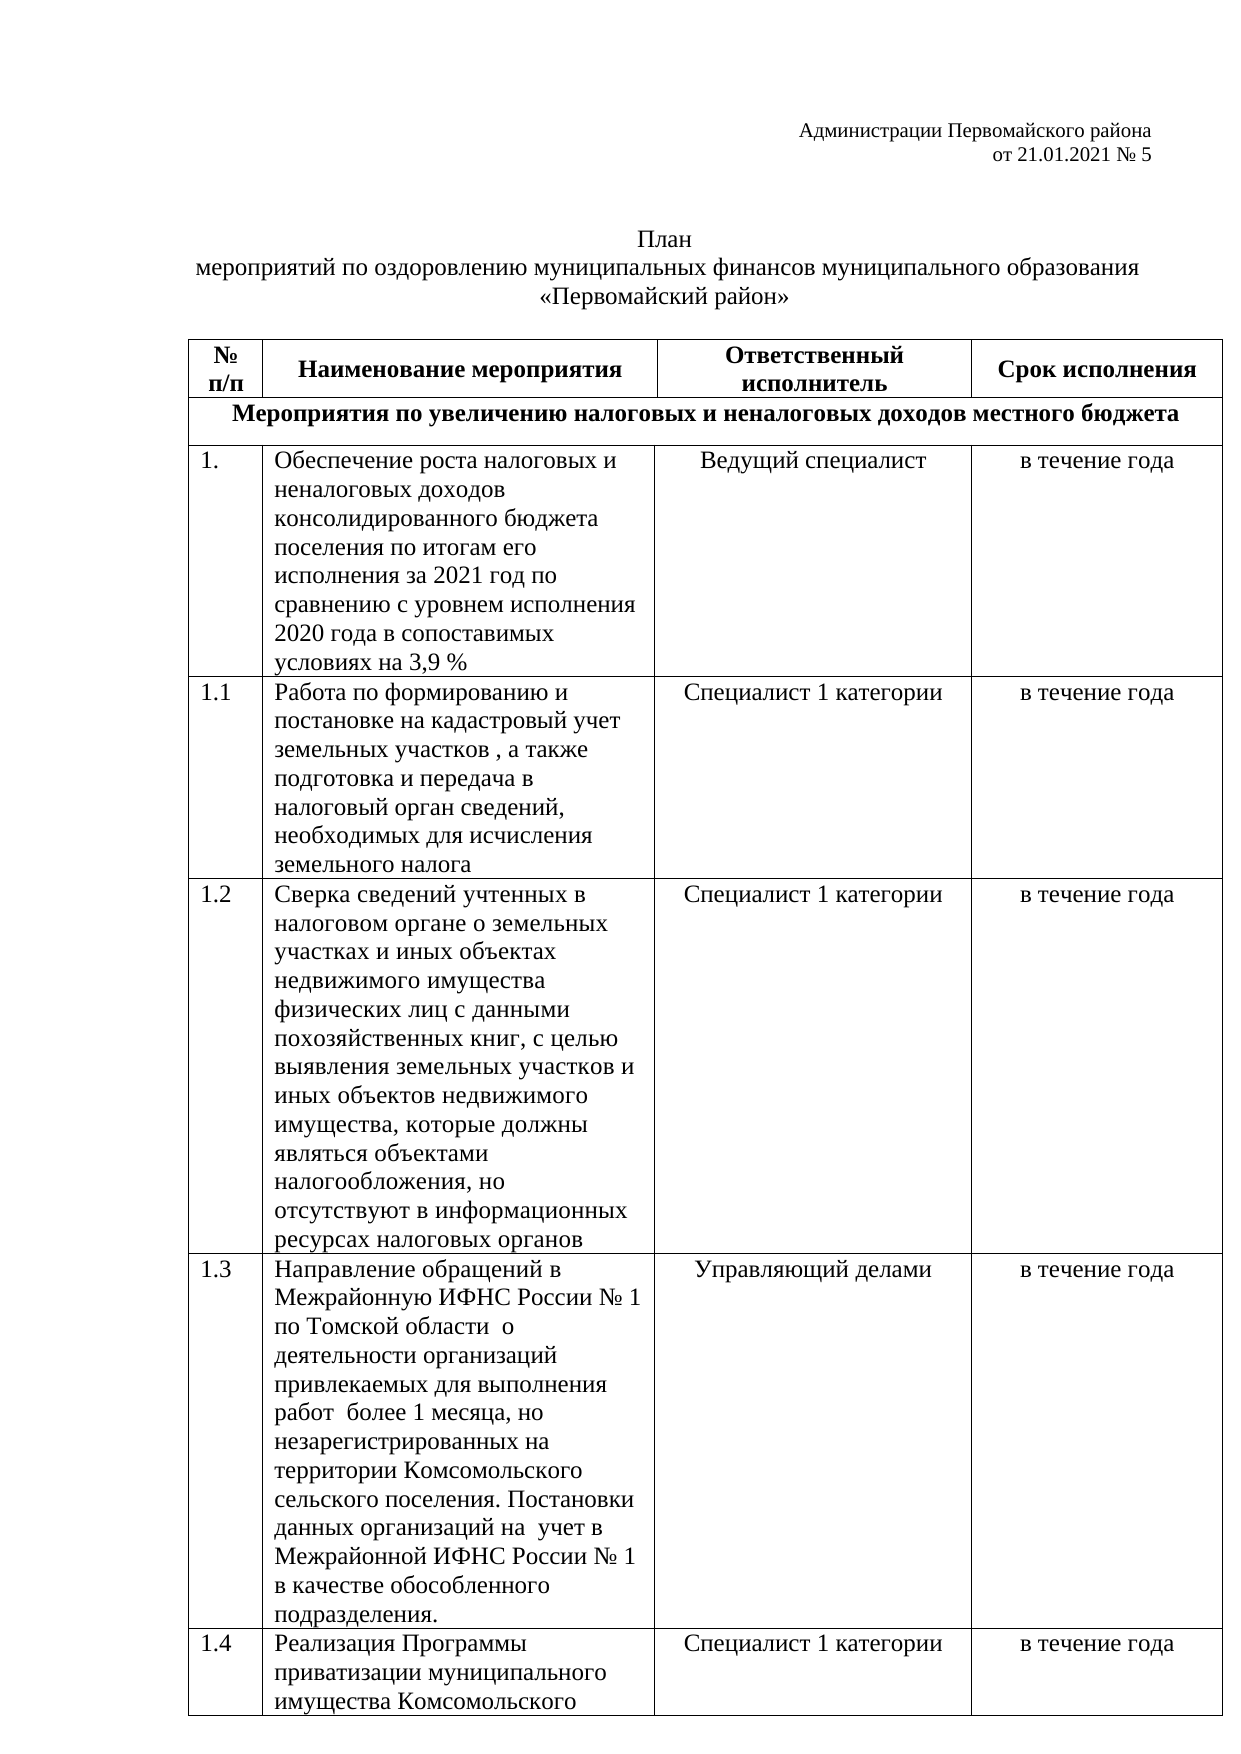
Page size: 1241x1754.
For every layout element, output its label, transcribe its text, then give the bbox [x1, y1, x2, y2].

table_cell Мероприятия по увеличению налоговых и неналоговых доходов местного бюджета [189, 398, 1222, 444]
table_cell в течение года [972, 1629, 1222, 1715]
table_cell Специалист 1 категории [655, 677, 971, 878]
table_header № п/п [189, 340, 262, 397]
table_header Ответственный исполнитель [658, 340, 971, 397]
table_header Срок исполнения [972, 340, 1222, 397]
table_cell 1.4 [189, 1629, 262, 1715]
table_cell в течение года [972, 446, 1222, 676]
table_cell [655, 1629, 971, 1715]
text Администрации Первомайского района [177, 118, 1152, 142]
table_cell Специалист 1 категории [655, 879, 971, 1253]
table_cell Работа по формированию и постановке на кадастровый учет земельных участков , а также подготовка и передача в налоговый орган сведений, необходимых для исчисления земельного налога [263, 677, 654, 878]
table_cell в течение года [972, 879, 1222, 1253]
table_cell 1.2 [189, 879, 262, 1253]
table_cell Управляющий делами [655, 1254, 971, 1627]
table_cell в течение года [972, 1254, 1222, 1627]
table_cell в течение года [972, 677, 1222, 878]
table_cell 1. [189, 446, 262, 676]
text План [177, 224, 1152, 252]
text от 21.01.2021 № 5 [177, 142, 1152, 166]
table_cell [263, 1629, 654, 1715]
table_cell Сверка сведений учтенных в налоговом органе о земельных участках и иных объектах недвижимого имущества физических лиц с данными похозяйственных книг, с целью выявления земельных участков и иных объектов недвижимого имущества, которые должны являться объектами налогообложения, но отсутствуют в информационных ресурсах налоговых органов [489, 879, 654, 1253]
table_cell Обеспечение роста налоговых и неналоговых доходов консолидированного бюджета поселения по итогам его исполнения за 2021 год по сравнению с уровнем исполнения 2020 года в сопоставимых условиях на 3,9 % [263, 446, 654, 676]
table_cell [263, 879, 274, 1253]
table_cell Направление обращений в Межрайонную ИФНС России № 1 по Томской области о деятельности организаций привлекаемых для выполнения работ более 1 месяца, но незарегистрированных на территории Комсомольского сельского поселения. Постановки данных организаций на учет в Межрайонной ИФНС России № 1 в качестве обособленного подразделения. [263, 1254, 654, 1627]
table_header Наименование мероприятия [263, 340, 657, 397]
text мероприятий по оздоровлению муниципальных финансов муниципального образования «Первомайский район» [177, 252, 1152, 310]
table_cell Ведущий специалист [655, 446, 971, 676]
table_cell 1.3 [189, 1254, 262, 1627]
table_cell 1.1 [189, 677, 262, 878]
